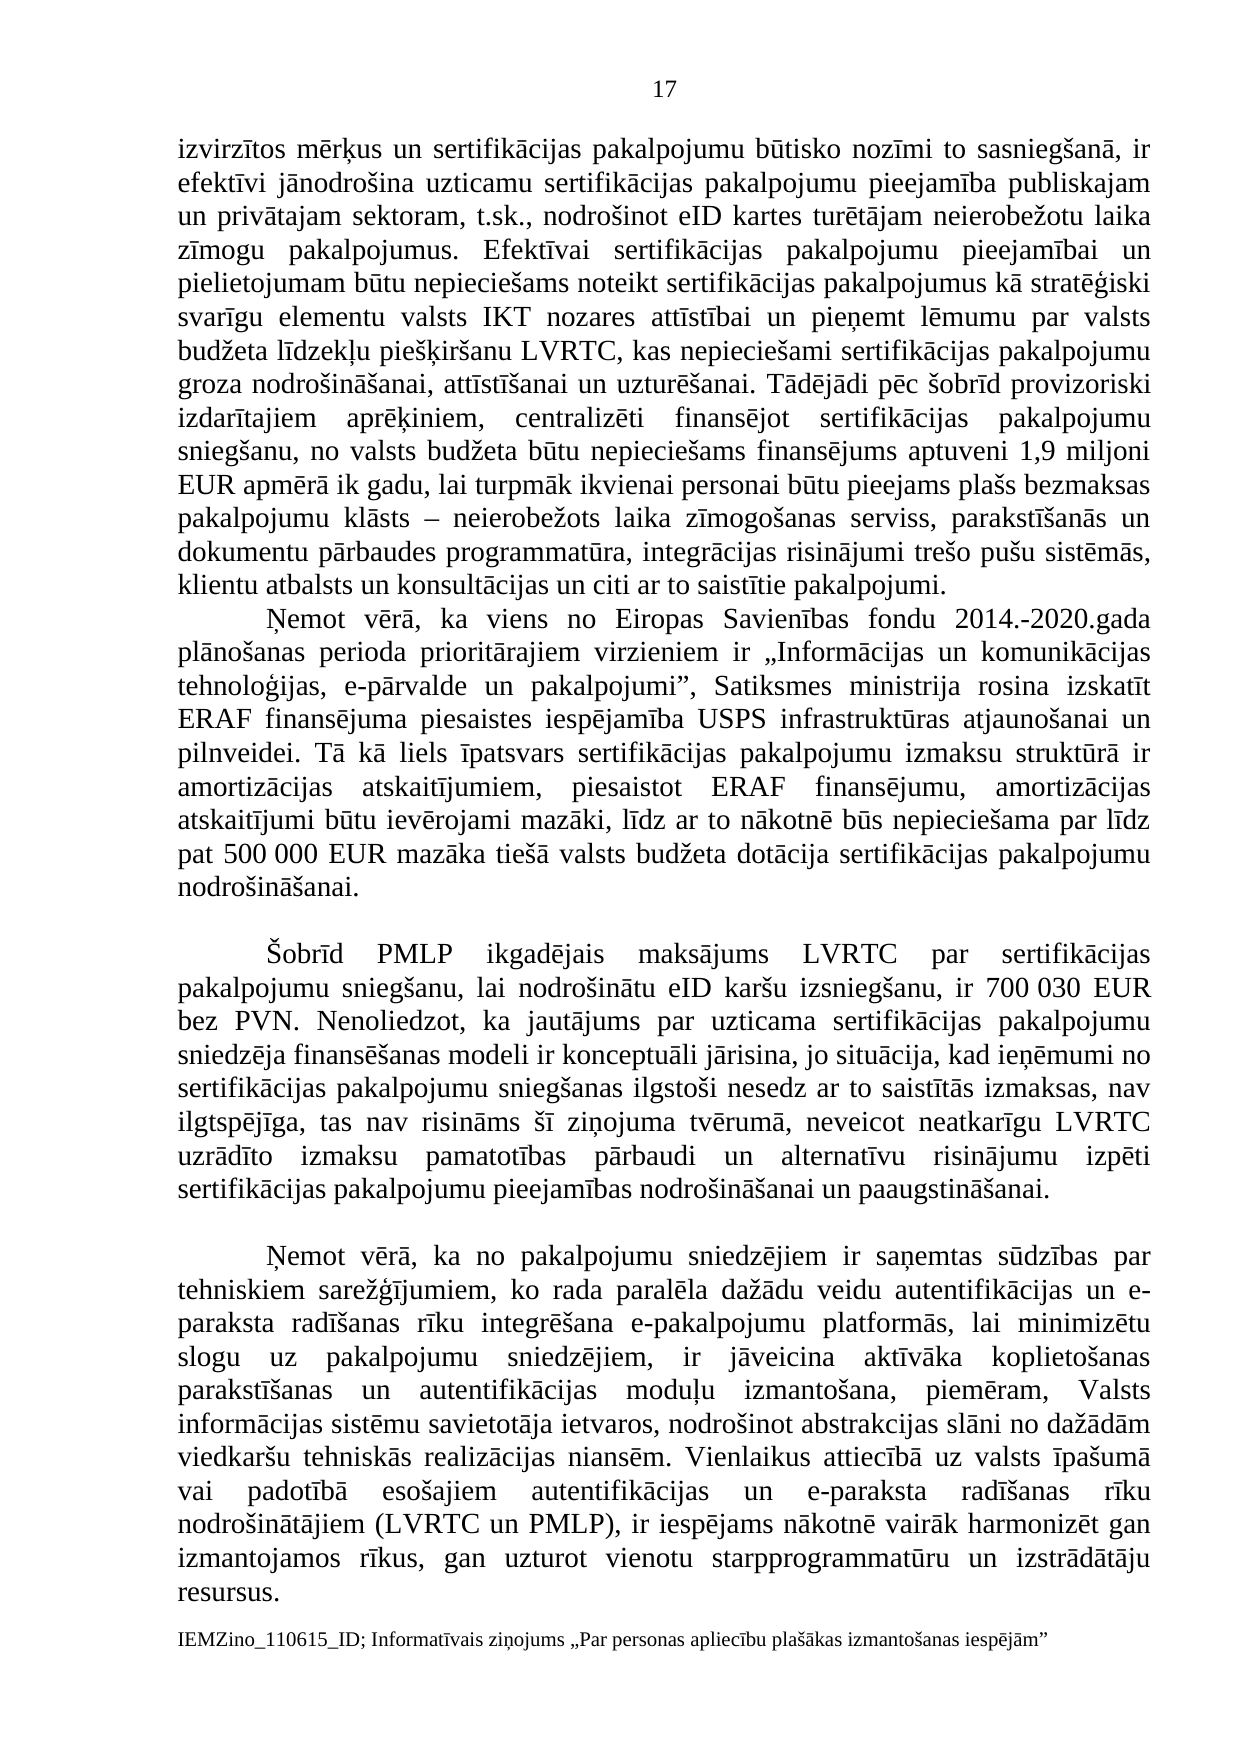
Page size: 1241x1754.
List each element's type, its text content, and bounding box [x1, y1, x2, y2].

text Ņemot vērā, ka no pakalpojumu sniedzējiem ir saņemtas sūdzības par tehniskiem sarežģījumiem, ko rada paralēla dažādu veidu autentifikācijas un e-paraksta radīšanas rīku integrēšana e-pakalpojumu platformās, lai minimizētu slogu uz pakalpojumu sniedzējiem, ir jāveicina aktīvāka koplietošanas parakstīšanas un autentifikācijas moduļu izmantošana, piemēram, Valsts informācijas sistēmu savietotāja ietvaros, nodrošinot abstrakcijas slāni no dažādām viedkaršu tehniskās realizācijas niansēm. Vienlaikus attiecībā uz valsts īpašumā vai padotībā esošajiem autentifikācijas un e-paraksta radīšanas rīku nodrošinātājiem (LVRTC un PMLP), ir iespējams nākotnē vairāk harmonizēt gan izmantojamos rīkus, gan uzturot vienotu starpprogrammatūru un izstrādātāju resursus. [177, 1238, 1152, 1607]
text Šobrīd PMLP ikgadējais maksājums LVRTC par sertifikācijas pakalpojumu sniegšanu, lai nodrošinātu eID karšu izsniegšanu, ir 700 030 EUR bez PVN. Nenoliedzot, ka jautājums par uzticama sertifikācijas pakalpojumu sniedzēja finansēšanas modeli ir konceptuāli jārisina, jo situācija, kad ieņēmumi no sertifikācijas pakalpojumu sniegšanas ilgstoši nesedz ar to saistītās izmaksas, nav ilgtspējīga, tas nav risināms šī ziņojuma tvērumā, neveicot neatkarīgu LVRTC uzrādīto izmaksu pamatotības pārbaudi un alternatīvu risinājumu izpēti sertifikācijas pakalpojumu pieejamības nodrošināšanai un paaugstināšanai. [177, 936, 1152, 1205]
text Ņemot vērā, ka viens no Eiropas Savienības fondu 2014.-2020.gada plānošanas perioda prioritārajiem virzieniem ir „Informācijas un komunikācijas tehnoloģijas, e-pārvalde un pakalpojumi”, Satiksmes ministrija rosina izskatīt ERAF finansējuma piesaistes iespējamība USPS infrastruktūras atjaunošanai un pilnveidei. Tā kā liels īpatsvars sertifikācijas pakalpojumu izmaksu struktūrā ir amortizācijas atskaitījumiem, piesaistot ERAF finansējumu, amortizācijas atskaitījumi būtu ievērojami mazāki, līdz ar to nākotnē būs nepieciešama par līdz pat 500 000 EUR mazāka tiešā valsts budžeta dotācija sertifikācijas pakalpojumu nodrošināšanai. [177, 601, 1152, 903]
